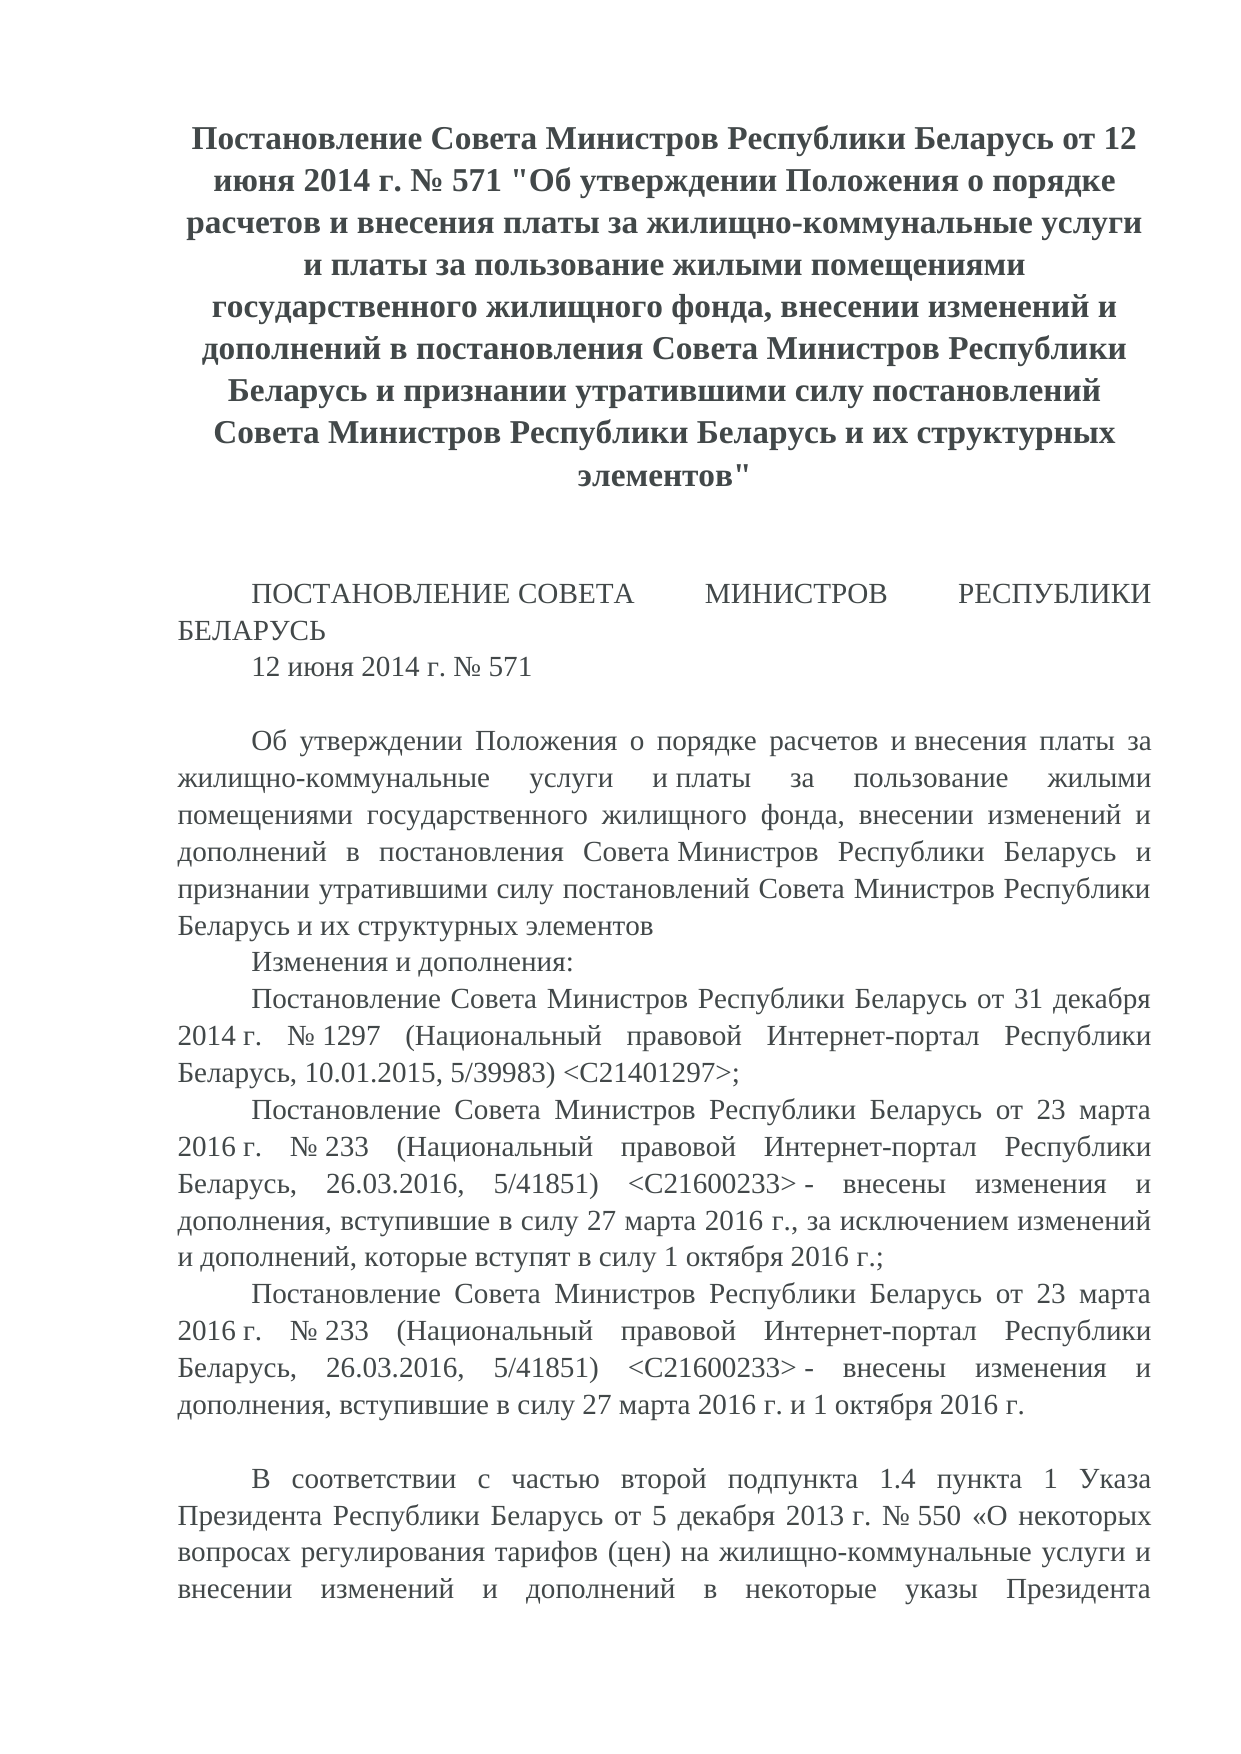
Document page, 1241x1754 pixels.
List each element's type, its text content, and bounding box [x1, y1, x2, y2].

text Постановление Совета Министров Республики Беларусь от 23 марта 2016 г. № 233 (Национальный правовой Интернет-портал Республики Беларусь, 26.03.2016, 5/41851) <C21600233> - внесены изменения и дополнения, вступившие в силу 27 марта 2016 г., за исключением изменений и дополнений, которые вступят в силу 1 октября 2016 г.; [177, 1092, 1152, 1273]
text Постановление Совета Министров Республики Беларусь от 31 декабря 2014 г. № 1297 (Национальный правовой Интернет-портал Республики Беларусь, 10.01.2015, 5/39983) <C21401297>; [177, 981, 1152, 1089]
text Постановление Совета Министров Республики Беларусь от 12 июня 2014 г. № 571 "Об утверждении Положения о порядке расчетов и внесения платы за жилищно-коммунальные услуги и платы за пользование жилыми помещениями государственного жилищного фонда, внесении изменений и дополнений в постановления Совета Министров Республики Беларусь и признании утратившими силу постановлений Совета Министров Республики Беларусь и их структурных элементов" [177, 118, 1152, 493]
text Об утверждении Положения о порядке расчетов и внесения платы за жилищно-коммунальные услуги и платы за пользование жилыми помещениями государственного жилищного фонда, внесении изменений и дополнений в постановления Совета Министров Республики Беларусь и признании утратившими силу постановлений Совета Министров Республики Беларусь и их структурных элементов [177, 723, 1152, 941]
text 12 июня 2014 г. № 571 [177, 649, 1152, 683]
text ПОСТАНОВЛЕНИЕ СОВЕТА МИНИСТРОВ РЕСПУБЛИКИ БЕЛАРУСЬ [177, 576, 1152, 646]
text Изменения и дополнения: [177, 944, 1152, 978]
text Постановление Совета Министров Республики Беларусь от 23 марта 2016 г. № 233 (Национальный правовой Интернет-портал Республики Беларусь, 26.03.2016, 5/41851) <C21600233> - внесены изменения и дополнения, вступившие в силу 27 марта 2016 г. и 1 октября 2016 г. [177, 1276, 1152, 1421]
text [177, 1461, 1152, 1605]
